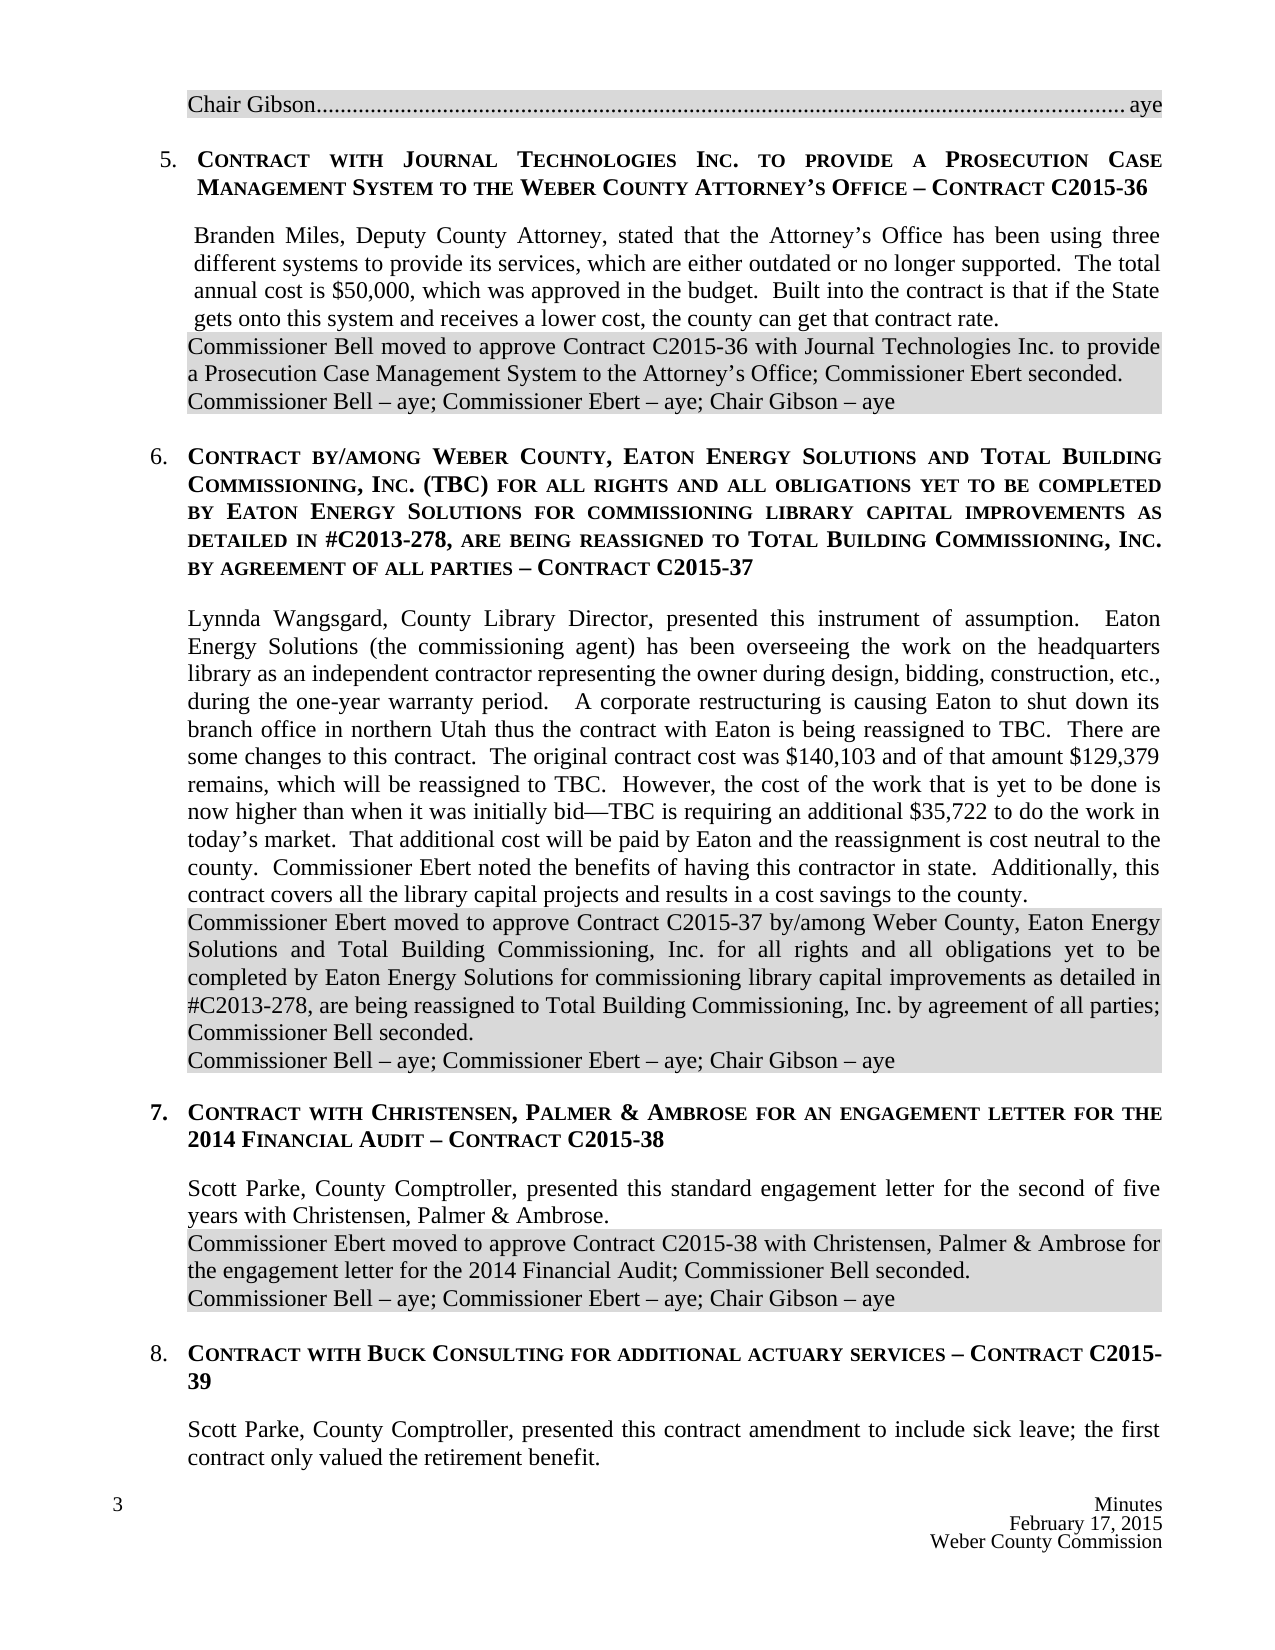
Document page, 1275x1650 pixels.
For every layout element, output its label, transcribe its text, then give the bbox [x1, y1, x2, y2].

list Commissioner Bell – aye; Commissioner Ebert – aye; Chair Gibson – aye [187, 1284, 1162, 1312]
list Contract with Journal Technologies Inc. to provide a Prosecution Case Management System to the Weber County Attorney’s Office – Contract C2015-36 [159, 145, 1162, 200]
text Scott Parke, County Comptroller, presented this standard engagement letter for the second of five years with Christensen, Palmer & Ambrose. [187, 1173, 1162, 1229]
text 6. Contract by/among Weber County, Eaton Energy Solutions and Total Building Commissioning, Inc. (TBC) for all rights and all obligations yet to be completed by Eaton Energy Solutions for commissioning library capital improvements as detailed in #C2013-278, are being reassigned to Total Building Commissioning, Inc. by agreement of all parties – Contract C2015-37 [112, 442, 1162, 580]
list Commissioner Ebert moved to approve Contract C2015-37 by/among Weber County, Eaton Energy Solutions and Total Building Commissioning, Inc. for all rights and all obligations yet to be completed by Eaton Energy Solutions for commissioning library capital improvements as detailed in #C2013-278, are being reassigned to Total Building Commissioning, Inc. by agreement of all parties; Commissioner Bell seconded. [187, 908, 1162, 1046]
list Contract with Christensen, Palmer & Ambrose for an engagement letter for the 2014 Financial Audit – Contract C2015-38 [150, 1097, 1162, 1153]
text Lynnda Wangsgard, County Library Director, presented this instrument of assumption. Eaton Energy Solutions (the commissioning agent) has been overseeing the work on the headquarters library as an independent contractor representing the owner during design, bidding, construction, etc., during the one-year warranty period. A corporate restructuring is causing Eaton to shut down its branch office in northern Utah thus the contract with Eaton is being reassigned to TBC. There are some changes to this contract. The original contract cost was $140,103 and of that amount $129,379 remains, which will be reassigned to TBC. However, the cost of the work that is yet to be done is now higher than when it was initially bid—TBC is requiring an additional $35,722 to do the work in today’s market. That additional cost will be paid by Eaton and the reassignment is cost neutral to the county. Commissioner Ebert noted the benefits of having this contractor in state. Additionally, this contract covers all the library capital projects and results in a cost savings to the county. [187, 604, 1162, 908]
list Commissioner Ebert moved to approve Contract C2015-38 with Christensen, Palmer & Ambrose for the engagement letter for the 2014 Financial Audit; Commissioner Bell seconded. [187, 1229, 1162, 1284]
text Scott Parke, County Comptroller, presented this contract amendment to include sick leave; the first contract only valued the retirement benefit. [187, 1415, 1162, 1470]
list Commissioner Bell – aye; Commissioner Ebert – aye; Chair Gibson – aye [187, 1046, 1162, 1073]
text Chair Gibson aye [187, 90, 1162, 118]
list Branden Miles, Deputy County Attorney, stated that the Attorney’s Office has been using three different systems to provide its services, which are either outdated or no longer supported. The total annual cost is $50,000, which was approved in the budget. Built into the contract is that if the State gets onto this system and receives a lower cost, the county can get that contract rate. [194, 221, 1162, 332]
list Commissioner Bell – aye; Commissioner Ebert – aye; Chair Gibson – aye [187, 387, 1162, 414]
text 8. Contract with Buck Consulting for additional actuary services – Contract C2015-39 [112, 1339, 1162, 1394]
list Commissioner Bell moved to approve Contract C2015-36 with Journal Technologies Inc. to provide a Prosecution Case Management System to the Attorney’s Office; Commissioner Ebert seconded. [187, 332, 1162, 387]
